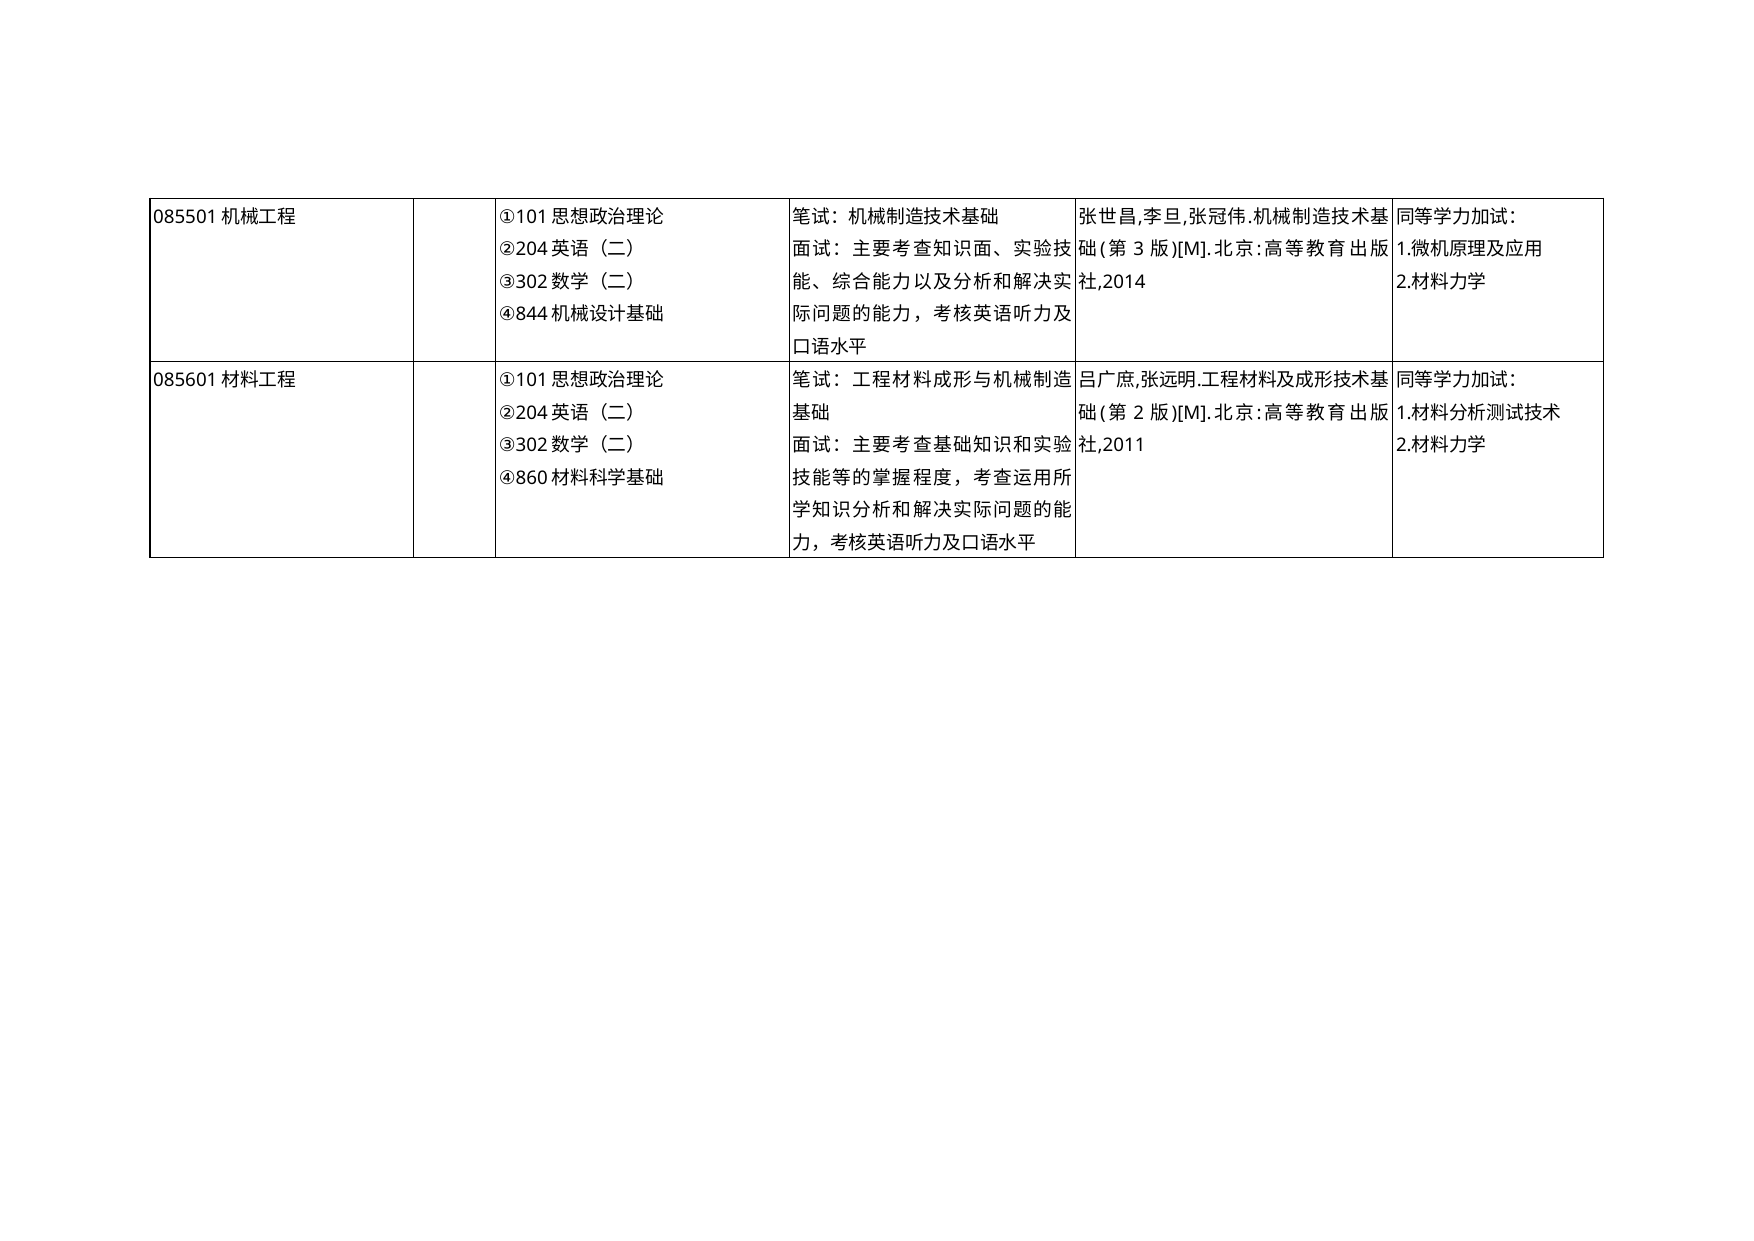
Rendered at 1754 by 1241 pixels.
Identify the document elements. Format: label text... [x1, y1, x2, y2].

table_cell 吕广庶,张远明.工程材料及成形技术基础(第2版)[M].北京:高等教育出版社,2011 [1076, 362, 1392, 557]
table_cell [414, 362, 495, 557]
table_cell [414, 199, 495, 361]
table_cell 同等学力加试： 1.微机原理及应用 2.材料力学 [1393, 199, 1603, 361]
table_cell 张世昌,李旦,张冠伟.机械制造技术基础(第3版)[M].北京:高等教育出版社,2014 [1076, 199, 1392, 361]
table_cell 笔试：机械制造技术基础 面试：主要考查知识面、实验技能、综合能力以及分析和解决实际问题的能力，考核英语听力及口语水平 [790, 199, 1075, 361]
table_cell 笔试：工程材料成形与机械制造基础 面试：主要考查基础知识和实验技能等的掌握程度，考查运用所学知识分析和解决实际问题的能力，考核英语听力及口语水平 [790, 362, 1075, 557]
table_cell ①101思想政治理论 ②204英语（二） ③302数学（二） ④860材料科学基础 [496, 362, 789, 557]
table_cell 085501机械工程 [151, 199, 413, 361]
table_cell ①101思想政治理论 ②204英语（二） ③302数学（二） ④844机械设计基础 [496, 199, 789, 361]
table_cell 085601材料工程 [151, 362, 413, 557]
table_cell 同等学力加试： 1.材料分析测试技术 2.材料力学 [1393, 362, 1603, 557]
